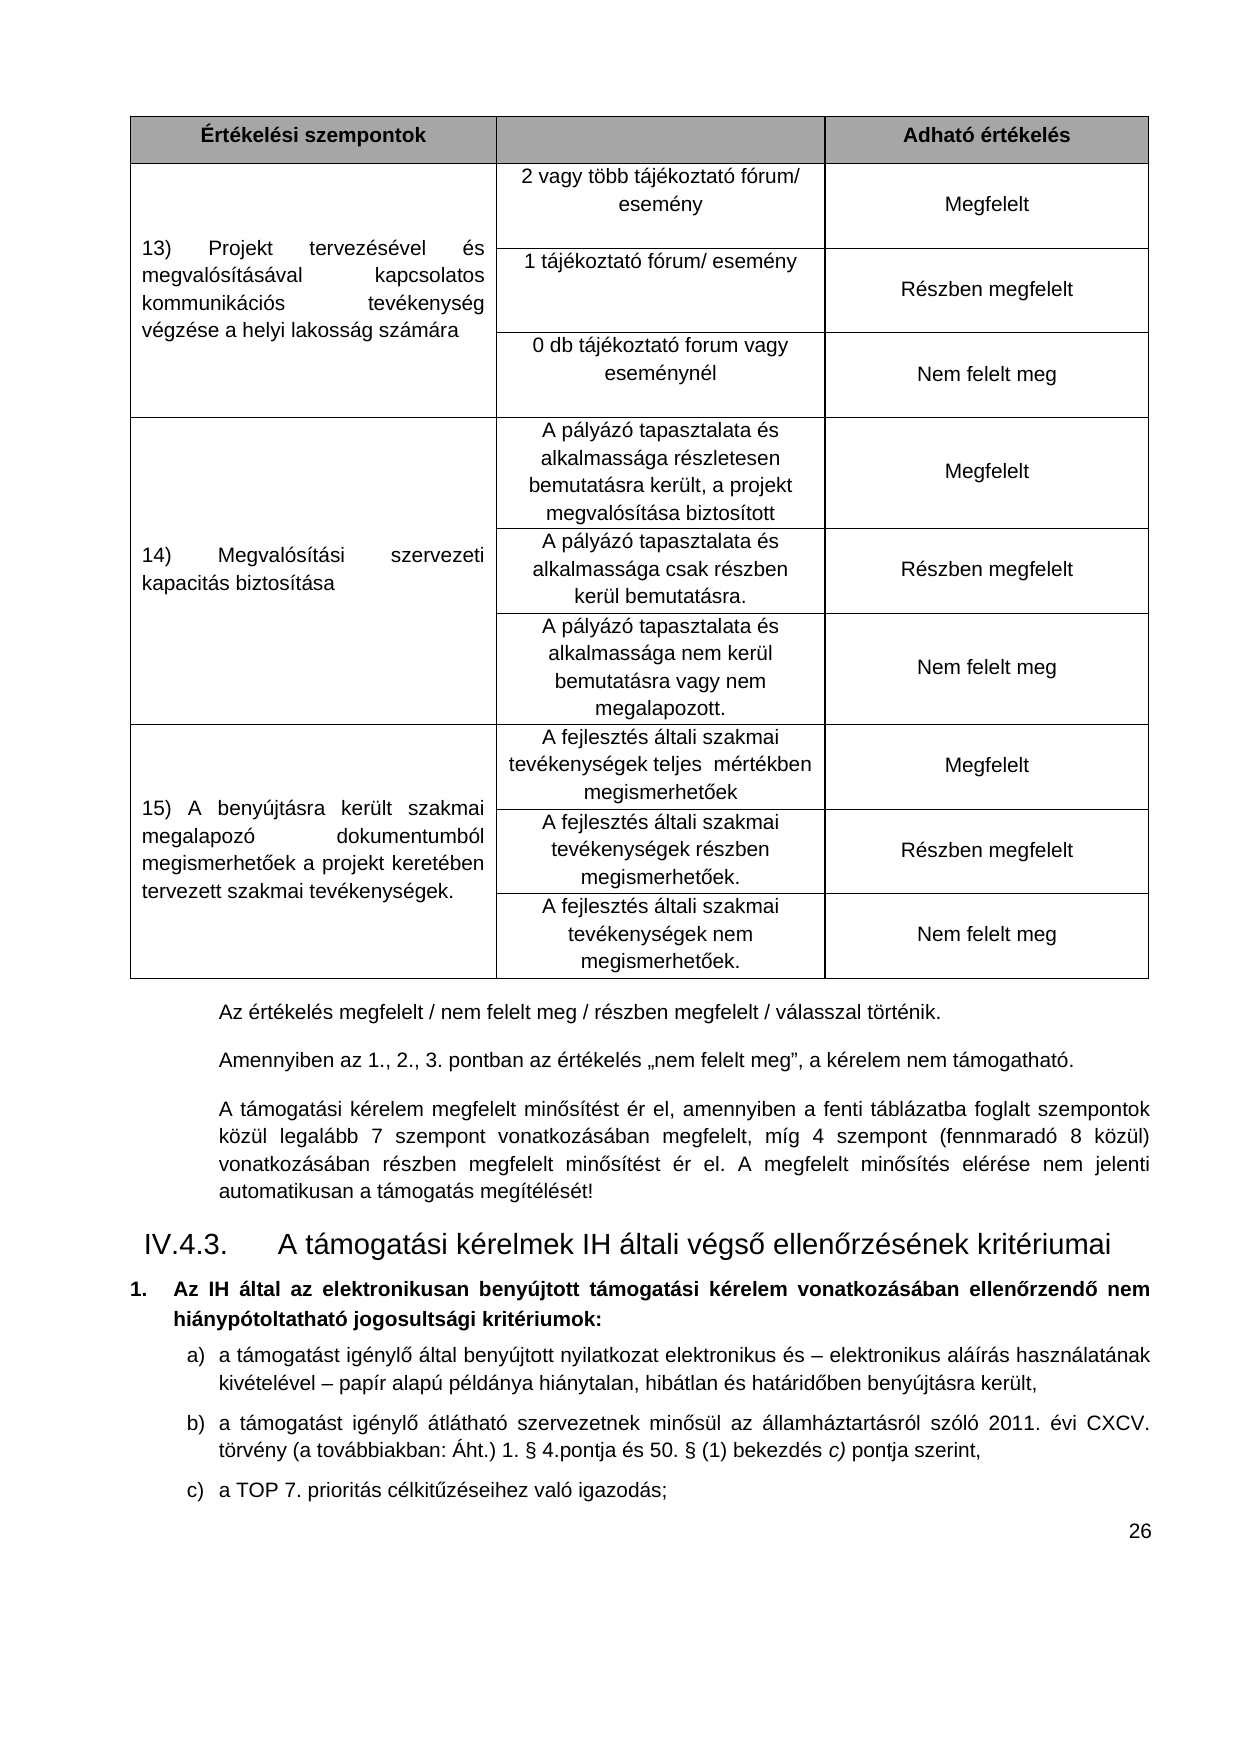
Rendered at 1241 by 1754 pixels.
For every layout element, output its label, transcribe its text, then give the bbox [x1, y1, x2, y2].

table_cell A fejlesztés általi szakmai tevékenységek részben megismerhetőek. [497, 810, 824, 893]
table_cell 13) Projekt tervezésével és megvalósításával kapcsolatos kommunikációs tevékenység végzése a helyi lakosság számára [131, 164, 496, 417]
table_cell A pályázó tapasztalata és alkalmassága nem kerül bemutatásra vagy nem megalapozott. [497, 614, 824, 724]
table_cell Megfelelt [826, 725, 1148, 808]
table_cell A pályázó tapasztalata és alkalmassága részletesen bemutatásra került, a projekt megvalósítása biztosított [497, 418, 824, 528]
table_cell Részben megfelelt [826, 249, 1148, 332]
table_cell 0 db tájékoztató forum vagy eseménynél [497, 333, 824, 417]
table_header Adható értékelés [826, 117, 1148, 163]
table_cell A fejlesztés általi szakmai tevékenységek teljes mértékben megismerhetőek [497, 725, 824, 808]
table_header Értékelési szempontok [131, 117, 496, 163]
table_cell Nem felelt meg [826, 614, 1148, 724]
table_cell A fejlesztés általi szakmai tevékenységek nem megismerhetőek. [497, 894, 824, 978]
table_cell Megfelelt [826, 164, 1148, 248]
table_cell Részben megfelelt [826, 810, 1148, 893]
table_cell 15) A benyújtásra került szakmai megalapozó dokumentumból megismerhetőek a projekt keretében tervezett szakmai tevékenységek. [131, 725, 496, 978]
list a támogatást igénylő átlátható szervezetnek minősül az államháztartásról szóló 2011. évi CXCV. törvény (a továbbiakban: Áht.) 1. § 4.pontja és 50. § (1) bekezdés c) pontja szerint, [187, 1410, 1152, 1462]
subtitle Az értékelés megfelelt / nem felelt meg / részben megfelelt / válasszal történik. [218, 1000, 1152, 1024]
table_cell 2 vagy több tájékoztató fórum/ esemény [497, 164, 824, 248]
table_cell 14) Megvalósítási szervezeti kapacitás biztosítása [131, 418, 496, 724]
subtitle Amennyiben az 1., 2., 3. pontban az értékelés „nem felelt meg”, a kérelem nem támogatható. [218, 1048, 1152, 1072]
subtitle A támogatási kérelem megfelelt minősítést ér el, amennyiben a fenti táblázatba foglalt szempontok közül legalább 7 szempont vonatkozásában megfelelt, míg 4 szempont (fennmaradó 8 közül) vonatkozásában részben megfelelt minősítést ér el. A megfelelt minősítés elérése nem jelenti automatikusan a támogatás megítélését! [218, 1096, 1152, 1203]
table_cell A pályázó tapasztalata és alkalmassága csak részben kerül bemutatásra. [497, 529, 824, 613]
table_cell Részben megfelelt [826, 529, 1148, 613]
list a TOP 7. prioritás célkitűzéseihez való igazodás; [187, 1478, 1152, 1502]
list a támogatást igénylő által benyújtott nyilatkozat elektronikus és – elektronikus aláírás használatának kivételével – papír alapú példánya hiánytalan, hibátlan és határidőben benyújtásra került, [187, 1343, 1152, 1394]
list Az IH által az elektronikusan benyújtott támogatási kérelem vonatkozásában ellenőrzendő nem hiánypótoltatható jogosultsági kritériumok: [130, 1272, 1152, 1330]
table_cell Nem felelt meg [826, 894, 1148, 978]
table_cell Nem felelt meg [826, 333, 1148, 417]
table_cell Megfelelt [826, 418, 1148, 528]
table_header [497, 117, 824, 163]
table_cell 1 tájékoztató fórum/ esemény [497, 249, 824, 332]
subtitle A támogatási kérelmek IH általi végső ellenőrzésének kritériumai [143, 1227, 1152, 1261]
